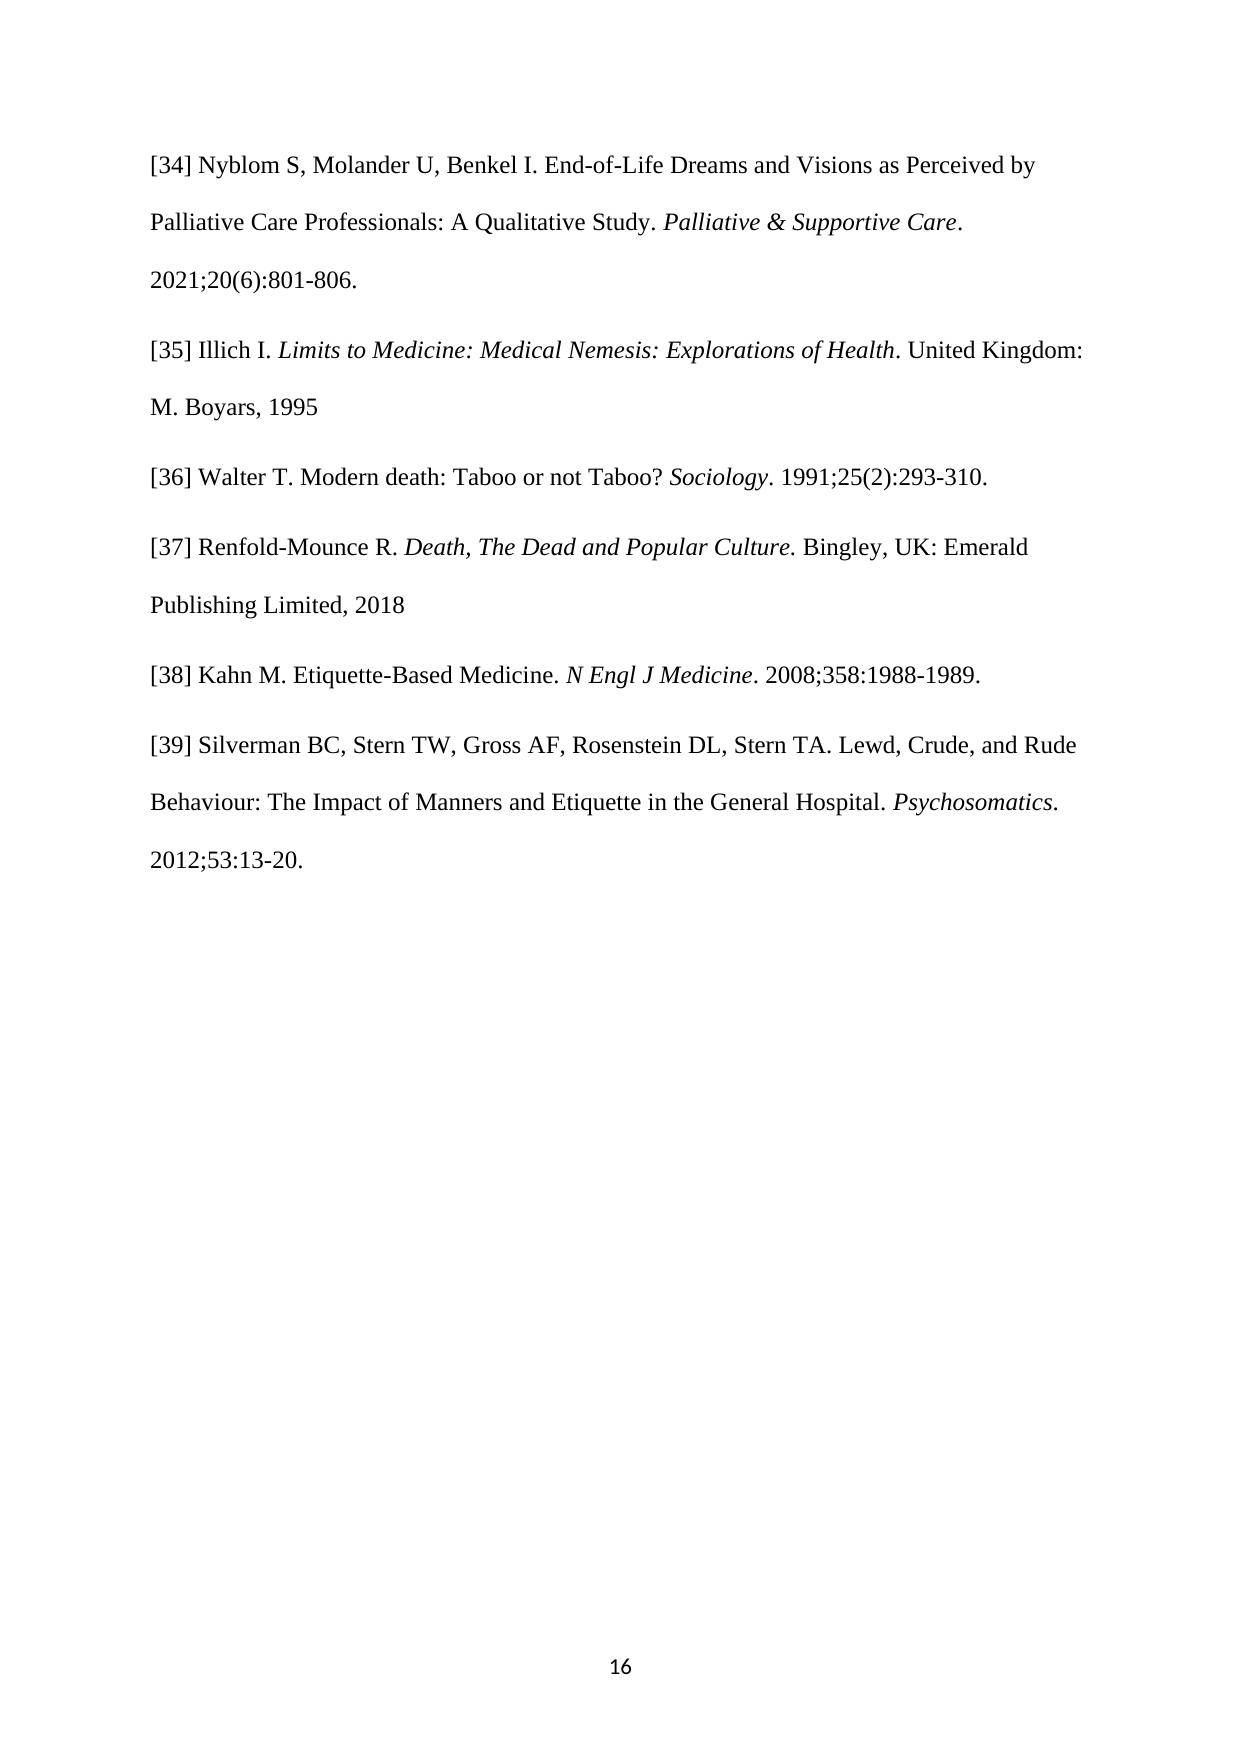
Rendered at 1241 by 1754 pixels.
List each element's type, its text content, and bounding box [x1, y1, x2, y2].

text [38] Kahn M. Etiquette-Based Medicine. N Engl J Medicine. 2008;358:1988-1989. [150, 660, 1090, 689]
text [39] Silverman BC, Stern TW, Gross AF, Rosenstein DL, Stern TA. Lewd, Crude, and Rude Behaviour: The Impact of Manners and Etiquette in the General Hospital. Psychosomatics. 2012;53:13-20. [150, 730, 1090, 874]
text [34] Nyblom S, Molander U, Benkel I. End-of-Life Dreams and Visions as Perceived by Palliative Care Professionals: A Qualitative Study. Palliative & Supportive Care. 2021;20(6):801-806. [150, 150, 1090, 294]
text [36] Walter T. Modern death: Taboo or not Taboo? Sociology. 1991;25(2):293-310. [150, 462, 1090, 491]
text [35] Illich I. Limits to Medicine: Medical Nemesis: Explorations of Health. United Kingdom: M. Boyars, 1995 [150, 335, 1090, 421]
text [37] Renfold-Mounce R. Death, The Dead and Popular Culture. Bingley, UK: Emerald Publishing Limited, 2018 [150, 532, 1090, 619]
